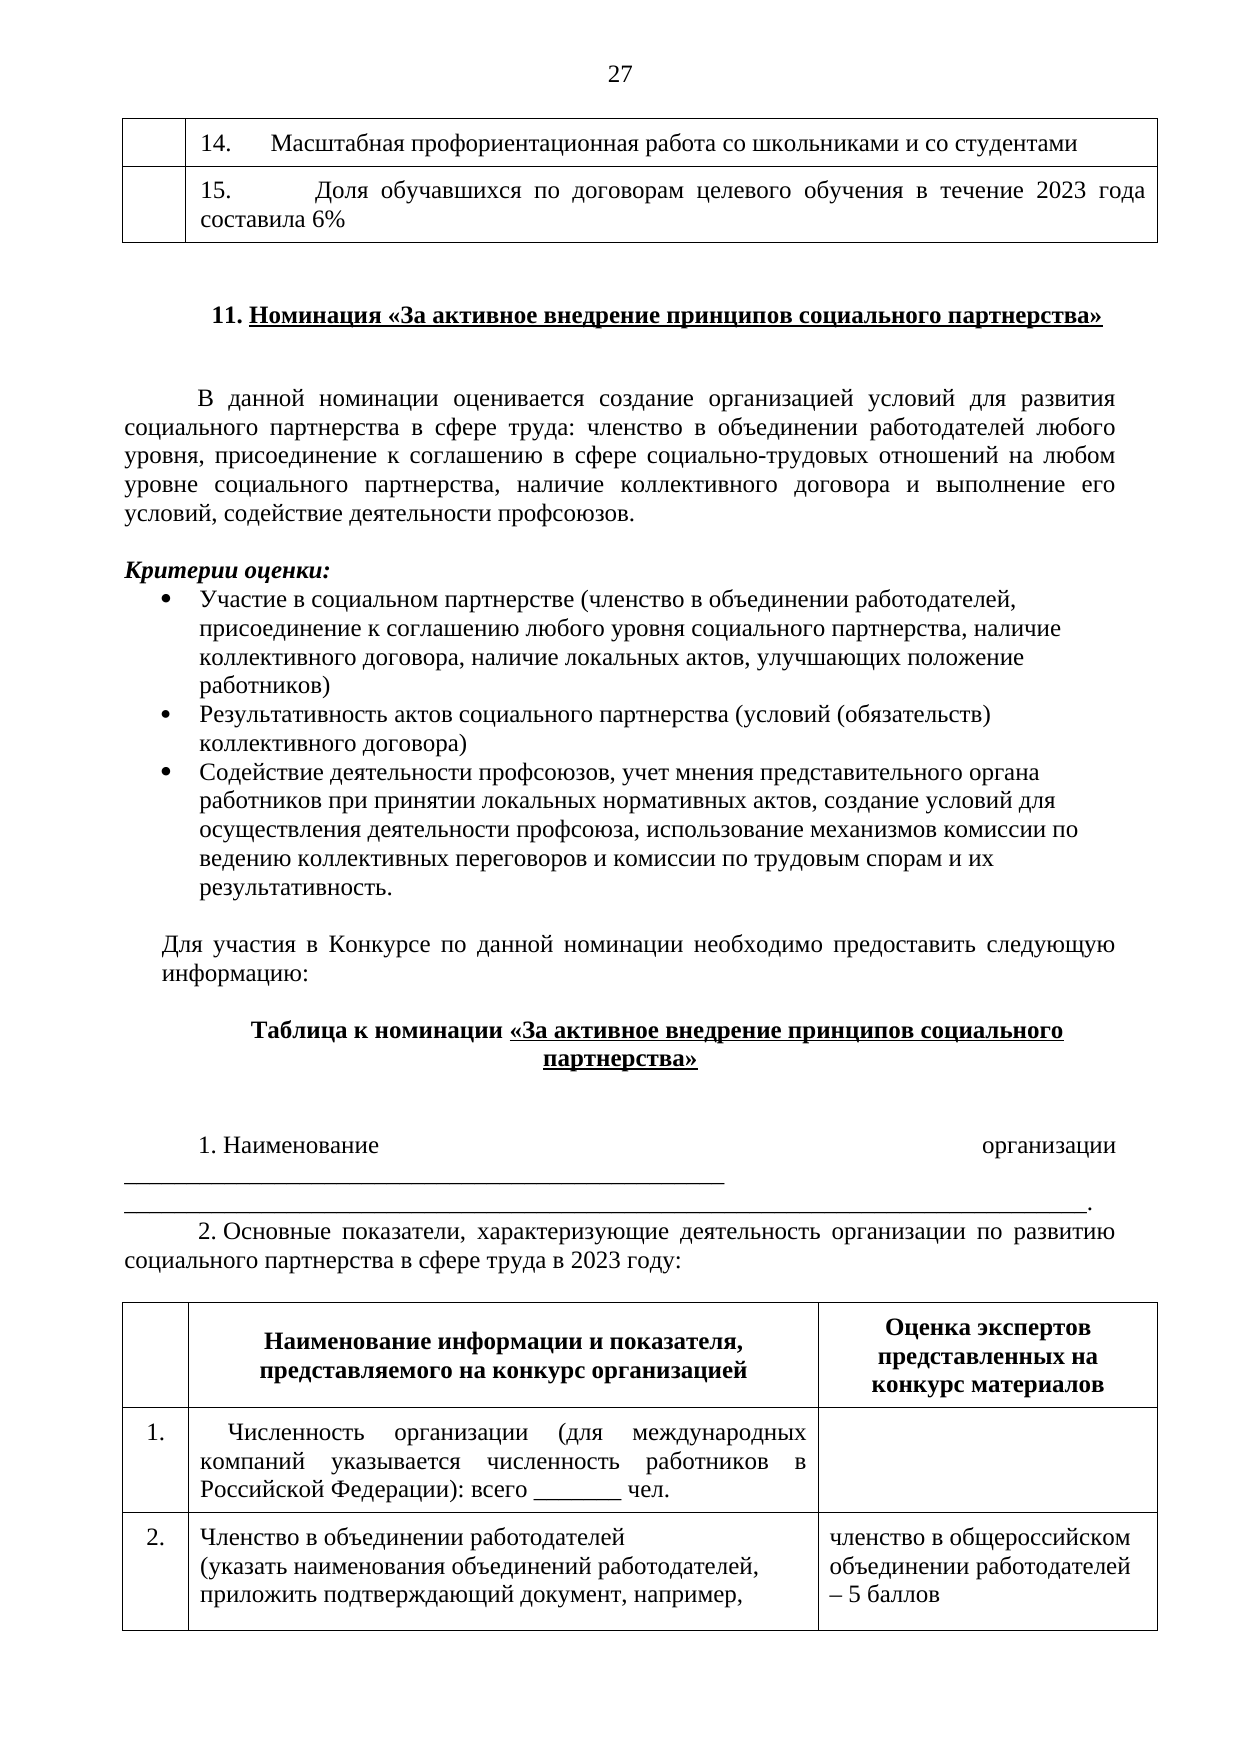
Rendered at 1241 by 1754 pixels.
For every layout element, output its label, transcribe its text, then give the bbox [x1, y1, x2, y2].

list Содействие деятельности профсоюзов, учет мнения представительного органа работников при принятии локальных нормативных актов, создание условий для осуществления деятельности профсоюза, использование механизмов комиссии по ведению коллективных переговоров и комиссии по трудовым спорам и их результативность. [162, 757, 1116, 900]
table_cell 1. [123, 1408, 188, 1512]
table_header [123, 1303, 188, 1407]
table_header Наименование информации и показателя, представляемого на конкурс организацией [189, 1303, 818, 1407]
list Номинация «За активное внедрение принципов социального партнерства» [198, 300, 1116, 329]
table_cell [189, 1513, 818, 1630]
table_cell [123, 167, 185, 242]
list Наименование организации ________________________________________________ [124, 1130, 1116, 1187]
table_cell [186, 119, 1157, 166]
text Таблица к номинации «За активное внедрение принципов социального партнерства» [124, 1015, 1116, 1072]
text Критерии оценки: [124, 555, 1116, 584]
table_cell [123, 119, 185, 166]
list Участие в социальном партнерстве (членство в объединении работодателей, присоединение к соглашению любого уровня социального партнерства, наличие коллективного договора, наличие локальных актов, улучшающих положение работников) [162, 584, 1116, 699]
text В данной номинации оценивается создание организацией условий для развития социального партнерства в сфере труда: членство в объединении работодателей любого уровня, присоединение к соглашению в сфере социально-трудовых отношений на любом уровне социального партнерства, наличие коллективного договора и выполнение его условий, содействие деятельности профсоюзов. [124, 383, 1116, 527]
table_cell 2. [123, 1513, 188, 1630]
list Основные показатели, характеризующие деятельность организации по развитию социального партнерства в сфере труда в 2023 году: [124, 1216, 1116, 1273]
text _____________________________________________________________________________. [124, 1187, 1116, 1216]
table_cell Доля обучавшихся по договорам целевого обучения в течение 2023 года составила 6% [186, 167, 1157, 242]
table_cell [819, 1408, 1157, 1512]
list Результативность актов социального партнерства (условий (обязательств) коллективного договора) [162, 699, 1116, 757]
table_cell Численность организации (для международных компаний указывается численность работников в Российской Федерации): всего _______ чел. [189, 1408, 818, 1512]
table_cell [819, 1513, 1157, 1630]
table_header Оценка экспертов представленных на конкурс материалов [819, 1303, 1157, 1407]
text Для участия в Конкурсе по данной номинации необходимо предоставить следующую информацию: [162, 929, 1116, 987]
